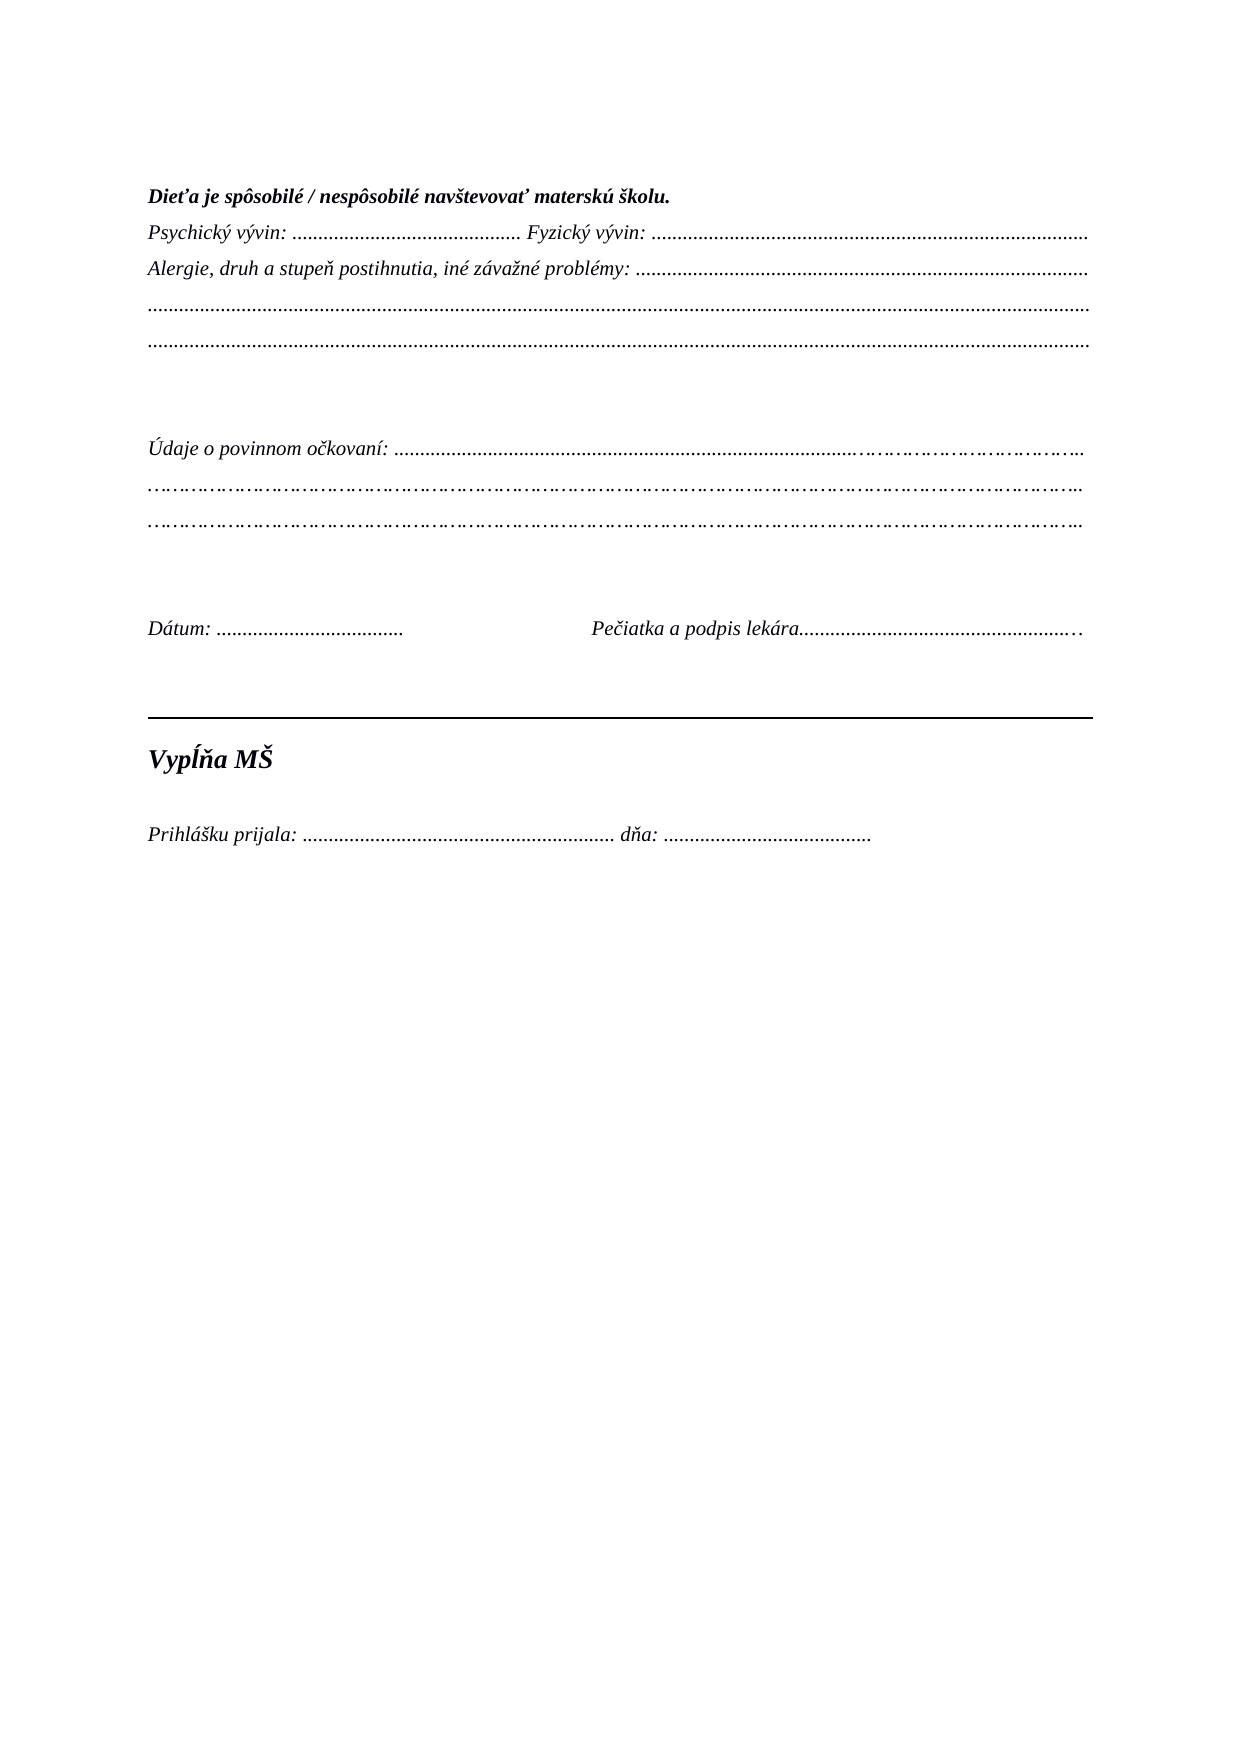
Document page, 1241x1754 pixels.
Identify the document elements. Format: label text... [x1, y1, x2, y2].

text Psychický vývin: ............................................ Fyzický vývin: .................................................................................... [148, 220, 1093, 244]
text ..................................................................................................................................................................................... [148, 292, 1093, 316]
text Údaje o povinnom očkovaní: ........................................................................................……………………………….. [148, 436, 1093, 460]
text …………………………………………………………………………………………………………………………………….. [148, 472, 1093, 496]
text Prihlášku prijala: ............................................................ dňa: ........................................ [148, 822, 1093, 846]
text Dieťa je spôsobilé / nespôsobilé navštevovať materskú školu. [148, 184, 1093, 208]
text Alergie, druh a stupeň postihnutia, iné závažné problémy: ....................................................................................... [148, 256, 1093, 280]
text Dátum: .................................... Pečiatka a podpis lekára...................................................… [148, 616, 1093, 640]
text ..................................................................................................................................................................................... [148, 328, 1093, 352]
text Vypĺňa MŠ [148, 743, 1093, 774]
text …………………………………………………………………………………………………………………………………….. [148, 508, 1093, 532]
